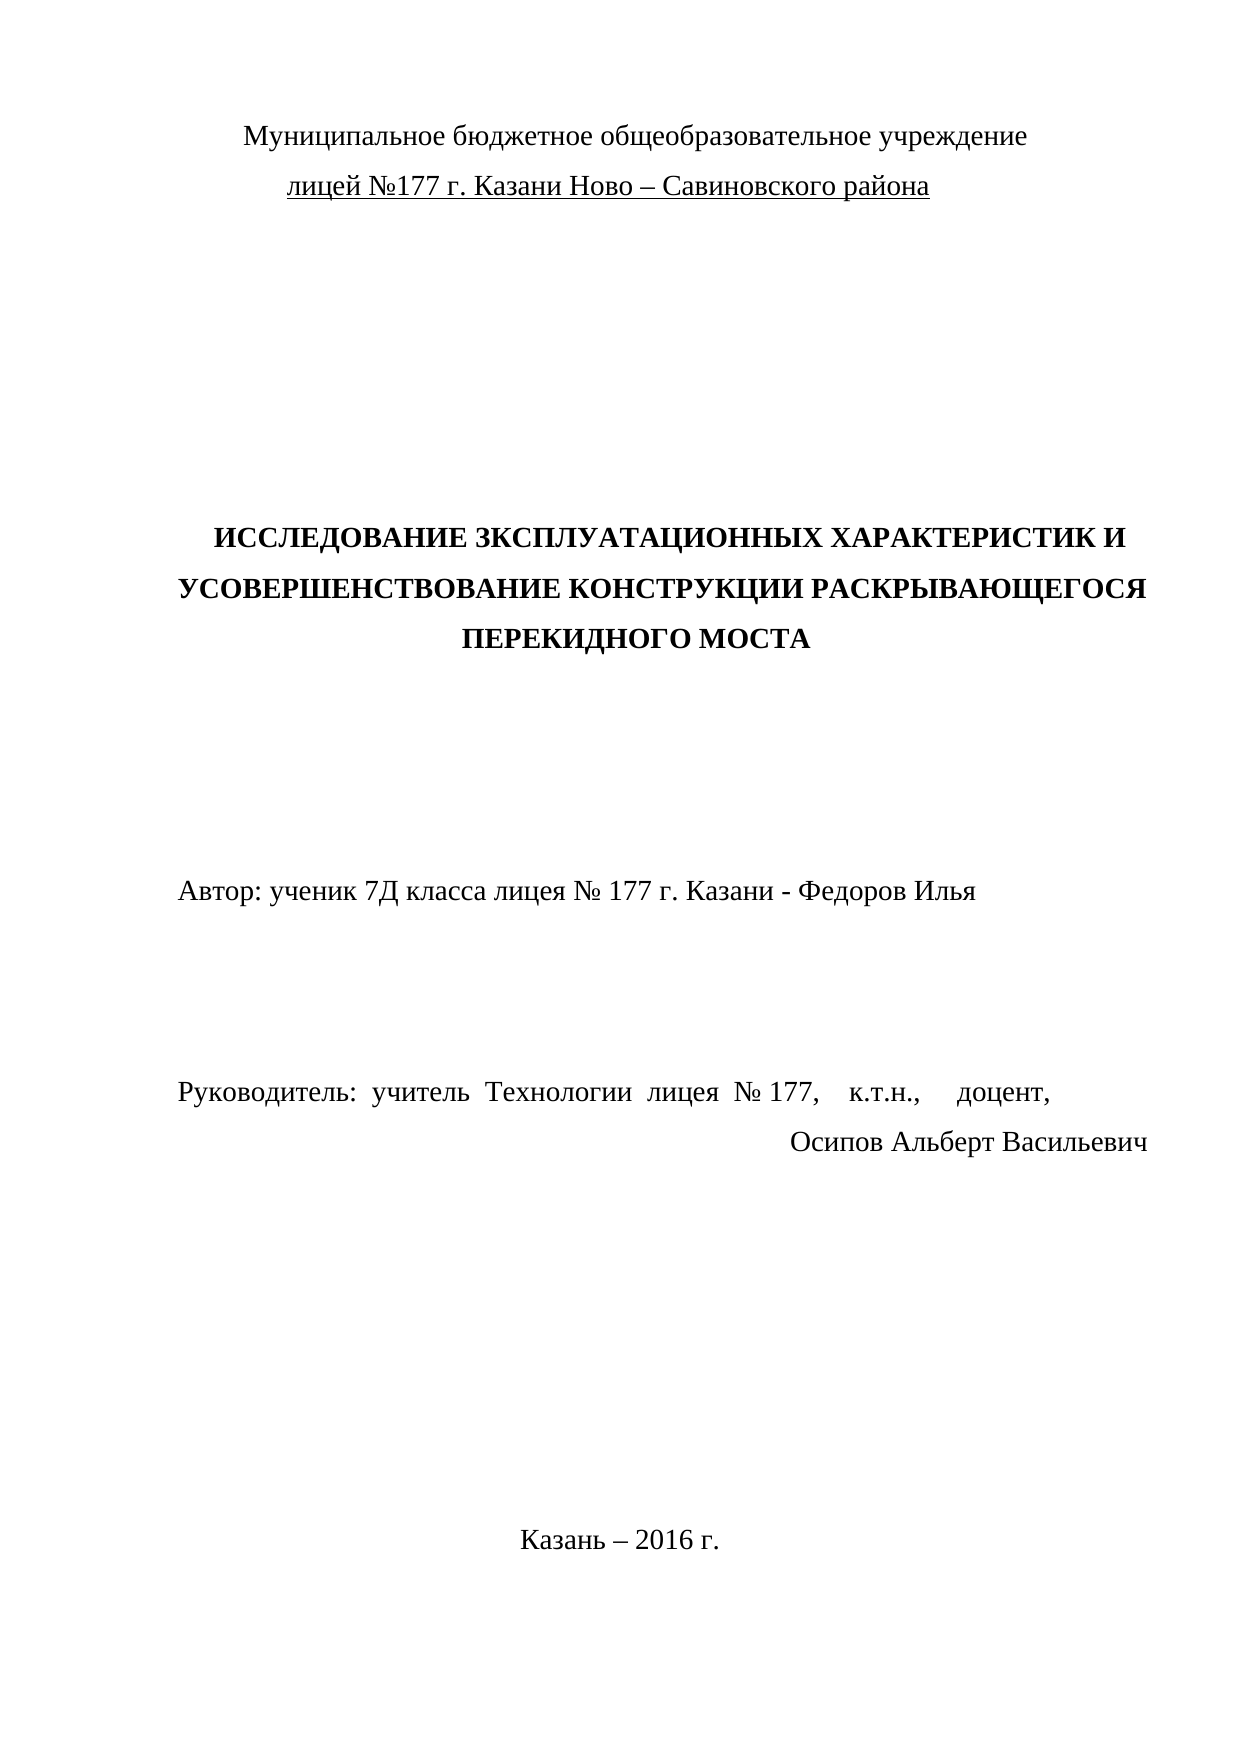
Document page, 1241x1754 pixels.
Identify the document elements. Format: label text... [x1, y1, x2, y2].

text Автор: ученик 7Д класса лицея № 177 г. Казани - Федоров Илья [177, 873, 1152, 906]
text ИССЛЕДОВАНИЕ ЗКСПЛУАТАЦИОННЫХ ХАРАКТЕРИСТИК И [177, 521, 1152, 554]
text лицей №177 г. Казани Ново – Савиновского района [177, 168, 1152, 202]
text Казань – 2016 г. [177, 1522, 1152, 1556]
text Муниципальное бюджетное общеобразовательное учреждение [177, 118, 1152, 152]
text ПЕРЕКИДНОГО МОСТА [177, 621, 1152, 655]
text Осипов Альберт Васильевич [177, 1124, 1152, 1158]
text УСОВЕРШЕНСТВОВАНИЕ КОНСТРУКЦИИ РАСКРЫВАЮЩЕГОСЯ [177, 571, 1152, 604]
text Руководитель: учитель Технологии лицея № 177, к.т.н., доцент, [177, 1074, 1152, 1108]
